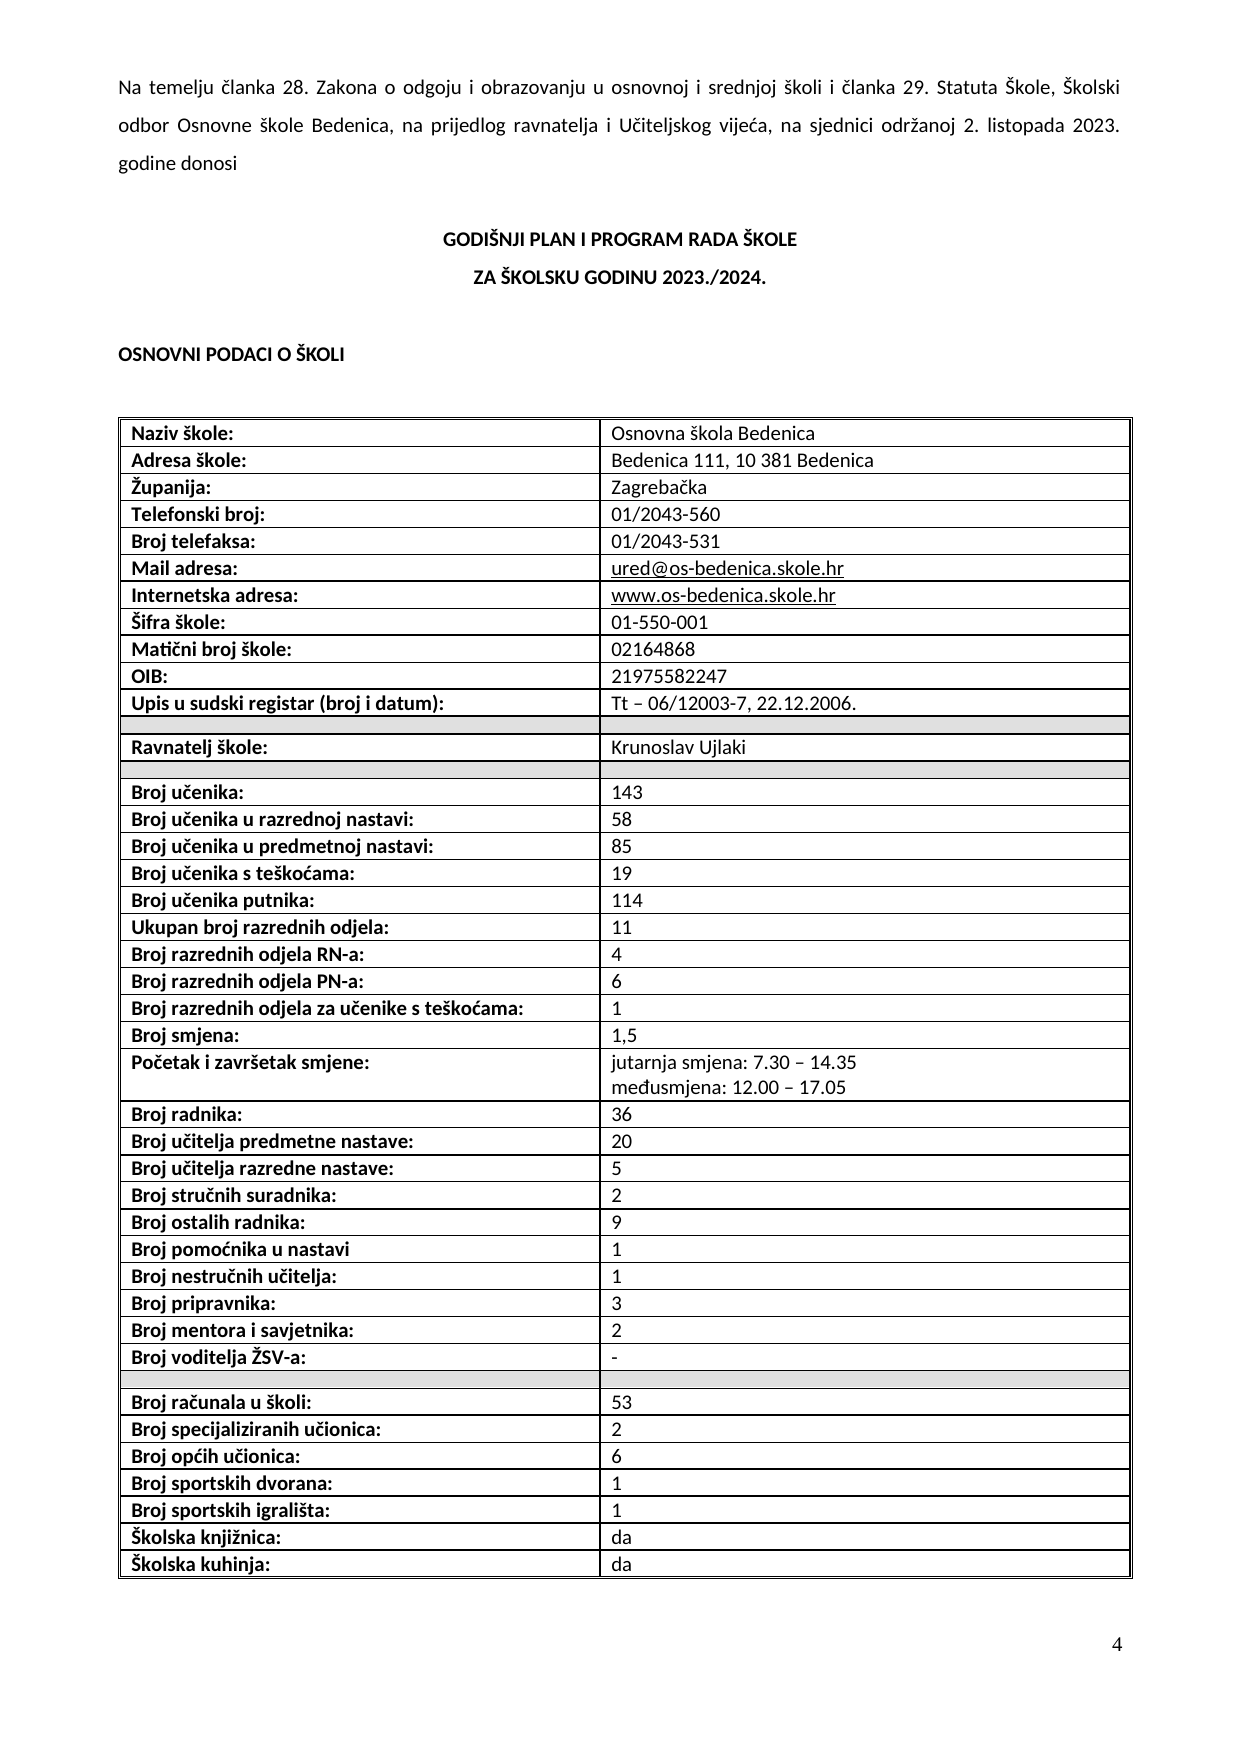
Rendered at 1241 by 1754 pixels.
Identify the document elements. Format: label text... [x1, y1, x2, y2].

table_cell Telefonski broj: [121, 501, 599, 526]
table_cell Broj učenika u predmetnoj nastavi: [121, 833, 599, 859]
table_cell 20 [601, 1128, 1129, 1154]
table_cell Krunoslav Ujlaki [601, 735, 1129, 760]
table_cell 6 [601, 1443, 1129, 1468]
table_cell Školska knjižnica: [121, 1524, 599, 1549]
table_cell 01-550-001 [601, 609, 1129, 634]
title OSNOVNI PODACI O ŠKOLI [118, 341, 1122, 366]
table_cell ured@os-bedenica.skole.hr [601, 555, 1129, 580]
table_cell Broj općih učionica: [121, 1443, 599, 1468]
table_cell Broj radnika: [121, 1102, 599, 1127]
table_cell 3 [601, 1290, 1129, 1316]
table_header Osnovna škola Bedenica [601, 420, 1129, 446]
table_cell Broj sportskih dvorana: [121, 1470, 599, 1495]
table_cell 1,5 [601, 1022, 1129, 1047]
table_cell Početak i završetak smjene: [121, 1049, 599, 1100]
table_cell 01/2043-560 [601, 501, 1129, 526]
table_cell da [601, 1551, 1129, 1576]
table_cell 4 [601, 941, 1129, 967]
table_cell 1 [601, 1470, 1129, 1495]
table_cell 19 [601, 860, 1129, 886]
table_cell Broj razrednih odjela za učenike s teškoćama: [121, 995, 599, 1021]
table_cell [121, 1371, 599, 1387]
table_cell Broj nestručnih učitelja: [121, 1263, 599, 1289]
table_cell Broj učenika: [121, 779, 599, 805]
table_cell 143 [601, 779, 1129, 805]
table_cell Tt – 06/12003-7, 22.12.2006. [601, 690, 1129, 715]
table_cell Broj ostalih radnika: [121, 1210, 599, 1235]
table_cell Broj smjena: [121, 1022, 599, 1047]
table_cell [601, 762, 1129, 778]
table_cell Broj specijaliziranih učionica: [121, 1416, 599, 1441]
table_cell 1 [601, 1236, 1129, 1262]
table_cell Broj pripravnika: [121, 1290, 599, 1316]
table_cell Adresa škole: [121, 447, 599, 472]
table_cell Bedenica 111, 10 381 Bedenica [601, 447, 1129, 472]
table_cell OIB: [121, 663, 599, 688]
table_cell 1 [601, 1497, 1129, 1522]
table_cell Mail adresa: [121, 555, 599, 580]
table_cell Broj učenika s teškoćama: [121, 860, 599, 886]
table_cell Upis u sudski registar (broj i datum): [121, 690, 599, 715]
table_cell Broj razrednih odjela PN-a: [121, 968, 599, 993]
table_cell Broj pomoćnika u nastavi [121, 1236, 599, 1262]
table_cell 2 [601, 1182, 1129, 1208]
table_cell Šifra škole: [121, 609, 599, 634]
table_cell Broj mentora i savjetnika: [121, 1317, 599, 1343]
table_cell 114 [601, 887, 1129, 913]
table_cell 53 [601, 1389, 1129, 1414]
table_cell 85 [601, 833, 1129, 859]
table_cell Broj računala u školi: [121, 1389, 599, 1414]
table_cell 5 [601, 1156, 1129, 1181]
table_cell Broj stručnih suradnika: [121, 1182, 599, 1208]
text Na temelju članka 28. Zakona o odgoju i obrazovanju u osnovnoj i srednjoj školi i članka 29. Statuta Škole, Školski odbor Osnovne škole Bedenica, na prijedlog ravnatelja i Učiteljskog vijeća, na sjednici održanoj 2. listopada 2023. godine donosi [118, 74, 1122, 176]
table_cell 01/2043-531 [601, 528, 1129, 553]
table_cell Broj razrednih odjela RN-a: [121, 941, 599, 967]
table_cell 9 [601, 1210, 1129, 1235]
table_cell jutarnja smjena: 7.30 – 14.35 međusmjena: 12.00 – 17.05 [601, 1049, 1129, 1100]
table_cell da [601, 1524, 1129, 1549]
table_cell 36 [601, 1102, 1129, 1127]
table_cell 2 [601, 1317, 1129, 1343]
table_cell [601, 717, 1129, 733]
table_cell [121, 717, 599, 733]
table_cell Broj voditelja ŽSV-a: [121, 1344, 599, 1370]
table_cell www.os-bedenica.skole.hr [601, 582, 1129, 607]
table_cell 2 [601, 1416, 1129, 1441]
table_cell Ukupan broj razrednih odjela: [121, 914, 599, 939]
table_cell Broj telefaksa: [121, 528, 599, 553]
table_cell 21975582247 [601, 663, 1129, 688]
table_cell Matični broj škole: [121, 636, 599, 661]
table_cell 6 [601, 968, 1129, 993]
table_cell Broj sportskih igrališta: [121, 1497, 599, 1522]
table_cell 11 [601, 914, 1129, 939]
table_cell 58 [601, 806, 1129, 832]
table_cell Broj učenika u razrednoj nastavi: [121, 806, 599, 832]
table_cell Županija: [121, 474, 599, 499]
table_cell Broj učitelja razredne nastave: [121, 1156, 599, 1181]
table_cell 1 [601, 995, 1129, 1021]
table_cell Broj učenika putnika: [121, 887, 599, 913]
text GODIŠNJI PLAN I PROGRAM RADA ŠKOLE [118, 226, 1122, 252]
table_cell Internetska adresa: [121, 582, 599, 607]
table_cell - [601, 1344, 1129, 1370]
table_cell Zagrebačka [601, 474, 1129, 499]
table_cell Ravnatelj škole: [121, 735, 599, 760]
table_cell 1 [601, 1263, 1129, 1289]
table_cell 02164868 [601, 636, 1129, 661]
text ZA ŠKOLSKU GODINU 2023./2024. [118, 264, 1122, 290]
table_cell [601, 1371, 1129, 1387]
table_cell [121, 762, 599, 778]
table_header Naziv škole: [121, 420, 599, 446]
table_cell Školska kuhinja: [121, 1551, 599, 1576]
table_cell Broj učitelja predmetne nastave: [121, 1128, 599, 1154]
